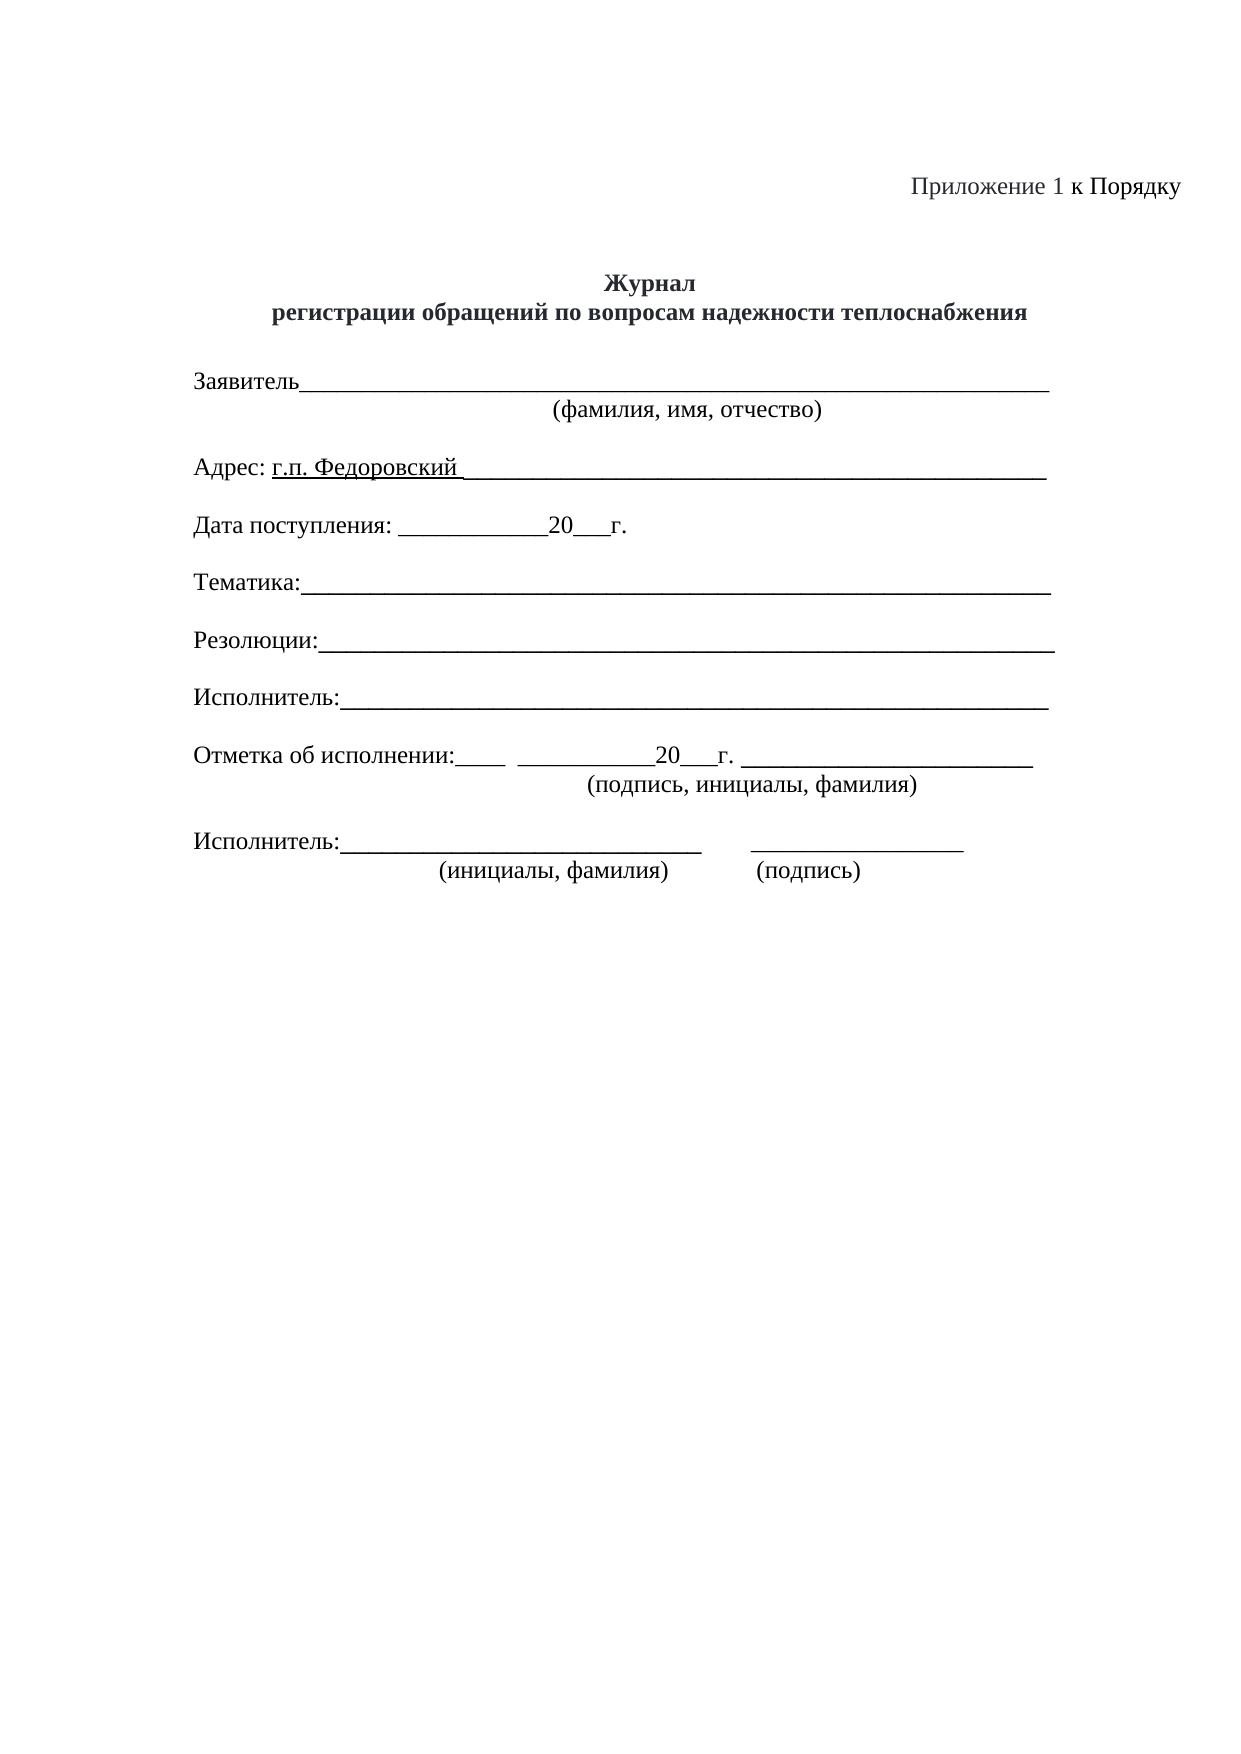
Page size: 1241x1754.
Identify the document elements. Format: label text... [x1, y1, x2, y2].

text Исполнитель:__________________________ _________________ (инициалы, фамилия) (подпись) [118, 826, 1181, 884]
text Тематика:______________________________________________________ [118, 567, 1181, 596]
text Приложение 1 к Порядку [118, 171, 1181, 199]
text Дата поступления: ____________20___г. [118, 510, 1181, 538]
text (подпись, инициалы, фамилия) [118, 769, 1181, 798]
text Журнал регистрации обращений по вопросам надежности теплоснабжения [118, 268, 1181, 326]
text Исполнитель:___________________________________________________ [118, 682, 1181, 711]
text (фамилия, имя, отчество) [118, 394, 1181, 423]
text Резолюции:_____________________________________________________ [118, 625, 1181, 654]
text Отметка об исполнении:____ ___________20___г. _____________________ [118, 740, 1181, 769]
text Заявитель____________________________________________________________ [118, 366, 1181, 394]
text Адрес: г.п. Федоровский __________________________________________ [118, 452, 1181, 481]
